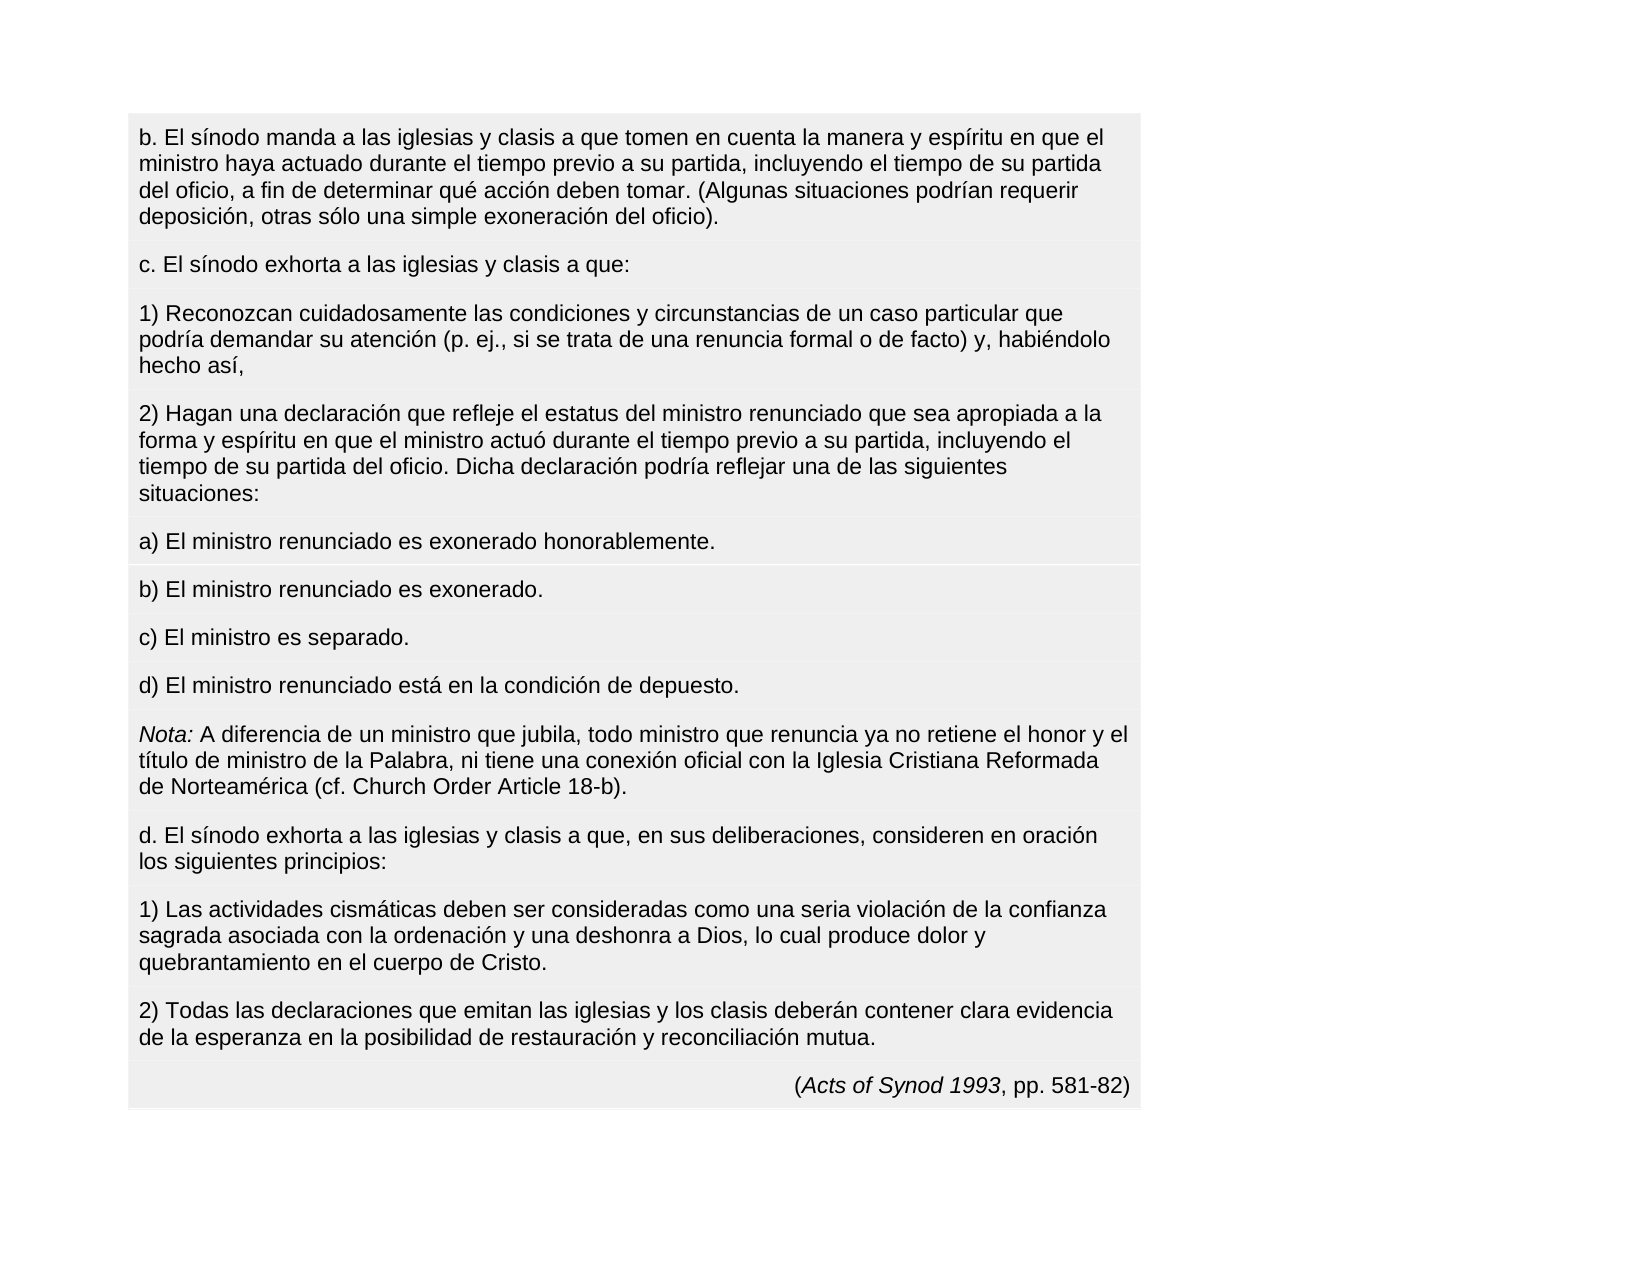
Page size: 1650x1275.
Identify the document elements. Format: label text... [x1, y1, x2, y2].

table_cell 1) Las actividades cismáticas deben ser consideradas como una seria violación de la confianza sagrada asociada con la ordenación y una deshonra a Dios, lo cual produce dolor y quebrantamiento en el cuerpo de Cristo. [129, 886, 1140, 986]
table_cell b. El sínodo manda a las iglesias y clasis a que tomen en cuenta la manera y espíritu en que el ministro haya actuado durante el tiempo previo a su partida, incluyendo el tiempo de su partida del oficio, a fin de determinar qué acción deben tomar. (Algunas situaciones podrían requerir deposición, otras sólo una simple exoneración del oficio). [129, 114, 1140, 240]
table_cell b) El ministro renunciado es exonerado. [129, 566, 1140, 613]
table_cell c) El ministro es separado. [129, 614, 1140, 661]
table_cell d. El sínodo exhorta a las iglesias y clasis a que, en sus deliberaciones, consideren en oración los siguientes principios: [129, 811, 1140, 885]
table_cell 2) Hagan una declaración que refleje el estatus del ministro renunciado que sea apropiada a la forma y espíritu en que el ministro actuó durante el tiempo previo a su partida, incluyendo el tiempo de su partida del oficio. Dicha declaración podría reflejar una de las siguientes situaciones: [129, 390, 1140, 516]
table_cell d) El ministro renunciado está en la condición de depuesto. [129, 662, 1140, 709]
table_cell c. El sínodo exhorta a las iglesias y clasis a que: [129, 241, 1140, 288]
table_cell (Acts of Synod 1993, pp. 581-82) [129, 1061, 1140, 1108]
table_cell a) El ministro renunciado es exonerado honorablemente. [129, 517, 1140, 564]
table_cell Nota: A diferencia de un ministro que jubila, todo ministro que renuncia ya no retiene el honor y el título de ministro de la Palabra, ni tiene una conexión oficial con la Iglesia Cristiana Reformada de Norteamérica (cf. Church Order Article 18-b). [129, 710, 1140, 810]
table_cell 2) Todas las declaraciones que emitan las iglesias y los clasis deberán contener clara evidencia de la esperanza en la posibilidad de restauración y reconciliación mutua. [129, 987, 1140, 1060]
table_cell 1) Reconozcan cuidadosamente las condiciones y circunstancias de un caso particular que podría demandar su atención (p. ej., si se trata de una renuncia formal o de facto) y, habiéndolo hecho así, [129, 289, 1140, 389]
